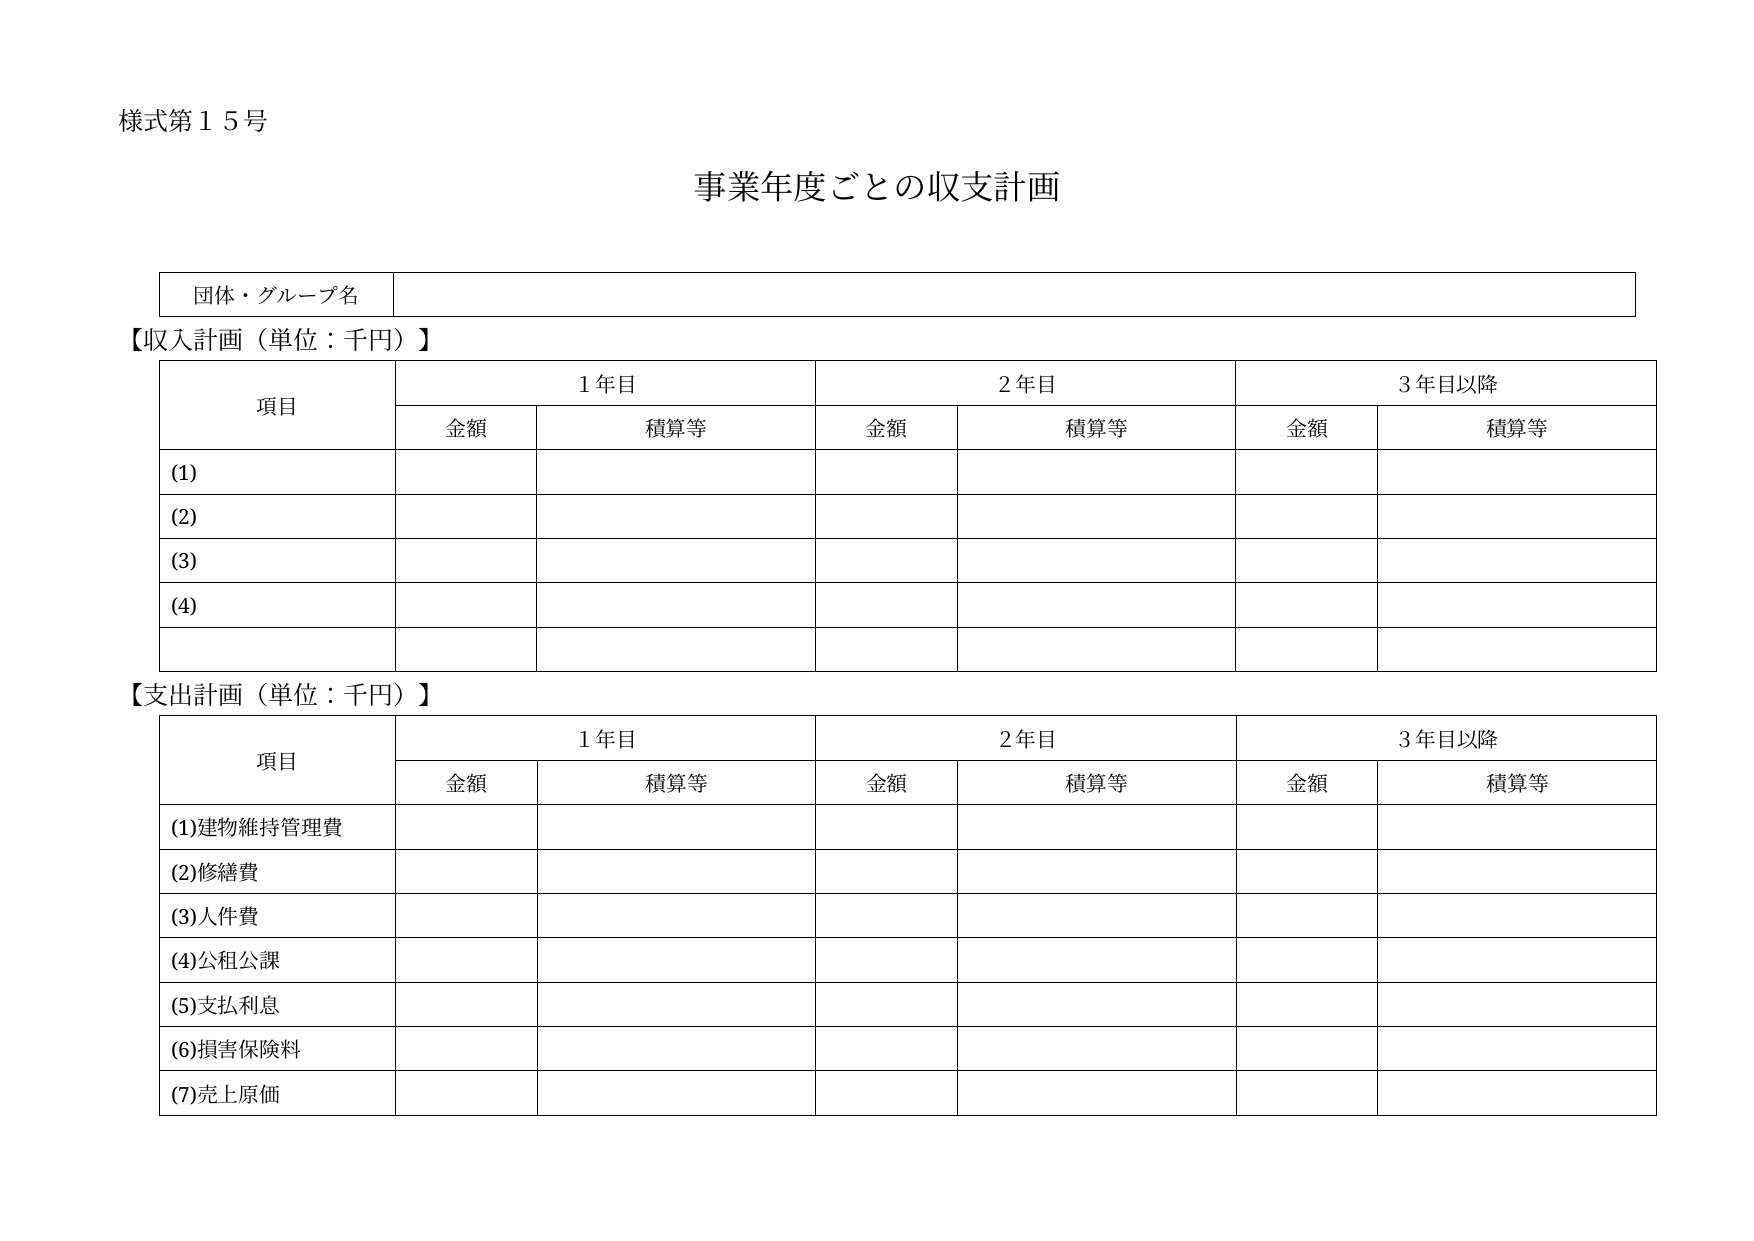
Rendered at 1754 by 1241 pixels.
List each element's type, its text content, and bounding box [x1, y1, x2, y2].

table_cell [1236, 539, 1377, 582]
table_cell [1237, 983, 1377, 1026]
table_cell [396, 1027, 537, 1070]
table_header 項目 [160, 361, 395, 449]
table_cell [537, 495, 815, 538]
table_header ２年目 [816, 716, 1236, 760]
text 【収入計画（単位：千円）】 [118, 317, 1636, 360]
table_cell [396, 805, 537, 848]
table_cell [958, 938, 1236, 982]
table_cell [396, 539, 536, 582]
table_cell [396, 983, 537, 1026]
table_cell (4) [160, 583, 395, 627]
table_cell (7)売上原価 [160, 1071, 395, 1115]
table_cell 積算等 [537, 406, 815, 449]
table_cell [1378, 495, 1656, 538]
table_cell (6)損害保険料 [160, 1027, 395, 1070]
text 様式第１５号 [118, 98, 1636, 142]
table_cell [538, 894, 815, 937]
table_cell 金額 [396, 761, 537, 804]
table_cell [396, 894, 537, 937]
table_cell [537, 628, 815, 671]
table_cell [958, 1071, 1236, 1115]
table_cell [816, 894, 957, 937]
table_cell [958, 983, 1236, 1026]
table_cell [816, 450, 957, 493]
table_cell [816, 983, 957, 1026]
table_cell 積算等 [958, 761, 1236, 804]
table_cell [1236, 628, 1377, 671]
table_cell (1) [160, 450, 395, 493]
table_cell (4)公租公課 [160, 938, 395, 982]
table_cell [396, 938, 537, 982]
table_cell [1378, 938, 1656, 982]
table_cell 積算等 [958, 406, 1235, 449]
table_cell [1236, 450, 1377, 493]
table_cell [958, 539, 1235, 582]
table_header 項目 [160, 716, 395, 804]
table_cell [958, 450, 1235, 493]
text 事業年度ごとの収支計画 [118, 142, 1636, 228]
table_cell [537, 539, 815, 582]
table_cell 金額 [816, 406, 957, 449]
table_cell [538, 938, 815, 982]
table_cell 金額 [816, 761, 957, 804]
table_cell (3) [160, 539, 395, 582]
table_cell [1237, 805, 1377, 848]
table_cell [1378, 805, 1656, 848]
table_cell [816, 850, 957, 893]
table_cell [396, 850, 537, 893]
table_cell [958, 628, 1235, 671]
table_cell [1236, 583, 1377, 627]
table_cell [1378, 450, 1656, 493]
table_cell [816, 938, 957, 982]
table_cell (5)支払利息 [160, 983, 395, 1026]
table_header １年目 [396, 716, 815, 760]
table_cell 積算等 [538, 761, 815, 804]
table_cell [816, 805, 957, 848]
table_cell [816, 1071, 957, 1115]
table_cell [396, 450, 536, 493]
table_cell [816, 1027, 957, 1070]
table_cell [958, 495, 1235, 538]
table_cell [396, 628, 536, 671]
table_cell [538, 805, 815, 848]
table_cell [1378, 983, 1656, 1026]
table_cell [816, 583, 957, 627]
table_cell [160, 628, 395, 671]
table_cell (2) [160, 495, 395, 538]
table_cell [396, 495, 536, 538]
table_cell [1378, 894, 1656, 937]
table_cell [538, 1071, 815, 1115]
table_cell [396, 1071, 537, 1115]
table_cell [538, 983, 815, 1026]
table_cell 金額 [396, 406, 536, 449]
table_cell [1378, 1027, 1656, 1070]
table_header ２年目 [816, 361, 1235, 405]
table_header １年目 [396, 361, 815, 405]
table_cell [958, 1027, 1236, 1070]
table_header 団体・グループ名 [160, 273, 393, 316]
table_cell [816, 495, 957, 538]
table_cell 積算等 [1378, 406, 1656, 449]
table_cell (1)建物維持管理費 [160, 805, 395, 848]
table_header ３年目以降 [1237, 716, 1656, 760]
table_cell [537, 450, 815, 493]
table_cell [958, 583, 1235, 627]
table_cell [816, 539, 957, 582]
table_cell [1237, 938, 1377, 982]
table_cell (2)修繕費 [160, 850, 395, 893]
table_cell [537, 583, 815, 627]
table_cell [1237, 1027, 1377, 1070]
table_cell 金額 [1237, 761, 1377, 804]
table_header [394, 273, 1635, 316]
table_cell [958, 894, 1236, 937]
text 【支出計画（単位：千円）】 [118, 672, 1636, 715]
table_cell [1378, 850, 1656, 893]
table_cell [1237, 1071, 1377, 1115]
table_cell [396, 583, 536, 627]
table_cell [1378, 1071, 1656, 1115]
table_cell [538, 850, 815, 893]
table_cell 金額 [1236, 406, 1377, 449]
table_cell [1237, 894, 1377, 937]
table_cell [958, 805, 1236, 848]
table_cell (3)人件費 [160, 894, 395, 937]
table_cell [1378, 583, 1656, 627]
table_cell [1236, 495, 1377, 538]
table_cell [538, 1027, 815, 1070]
table_cell [816, 628, 957, 671]
table_cell [958, 850, 1236, 893]
table_cell [1378, 539, 1656, 582]
table_header ３年目以降 [1236, 361, 1656, 405]
table_cell [1378, 628, 1656, 671]
table_cell [1237, 850, 1377, 893]
table_cell 積算等 [1378, 761, 1656, 804]
